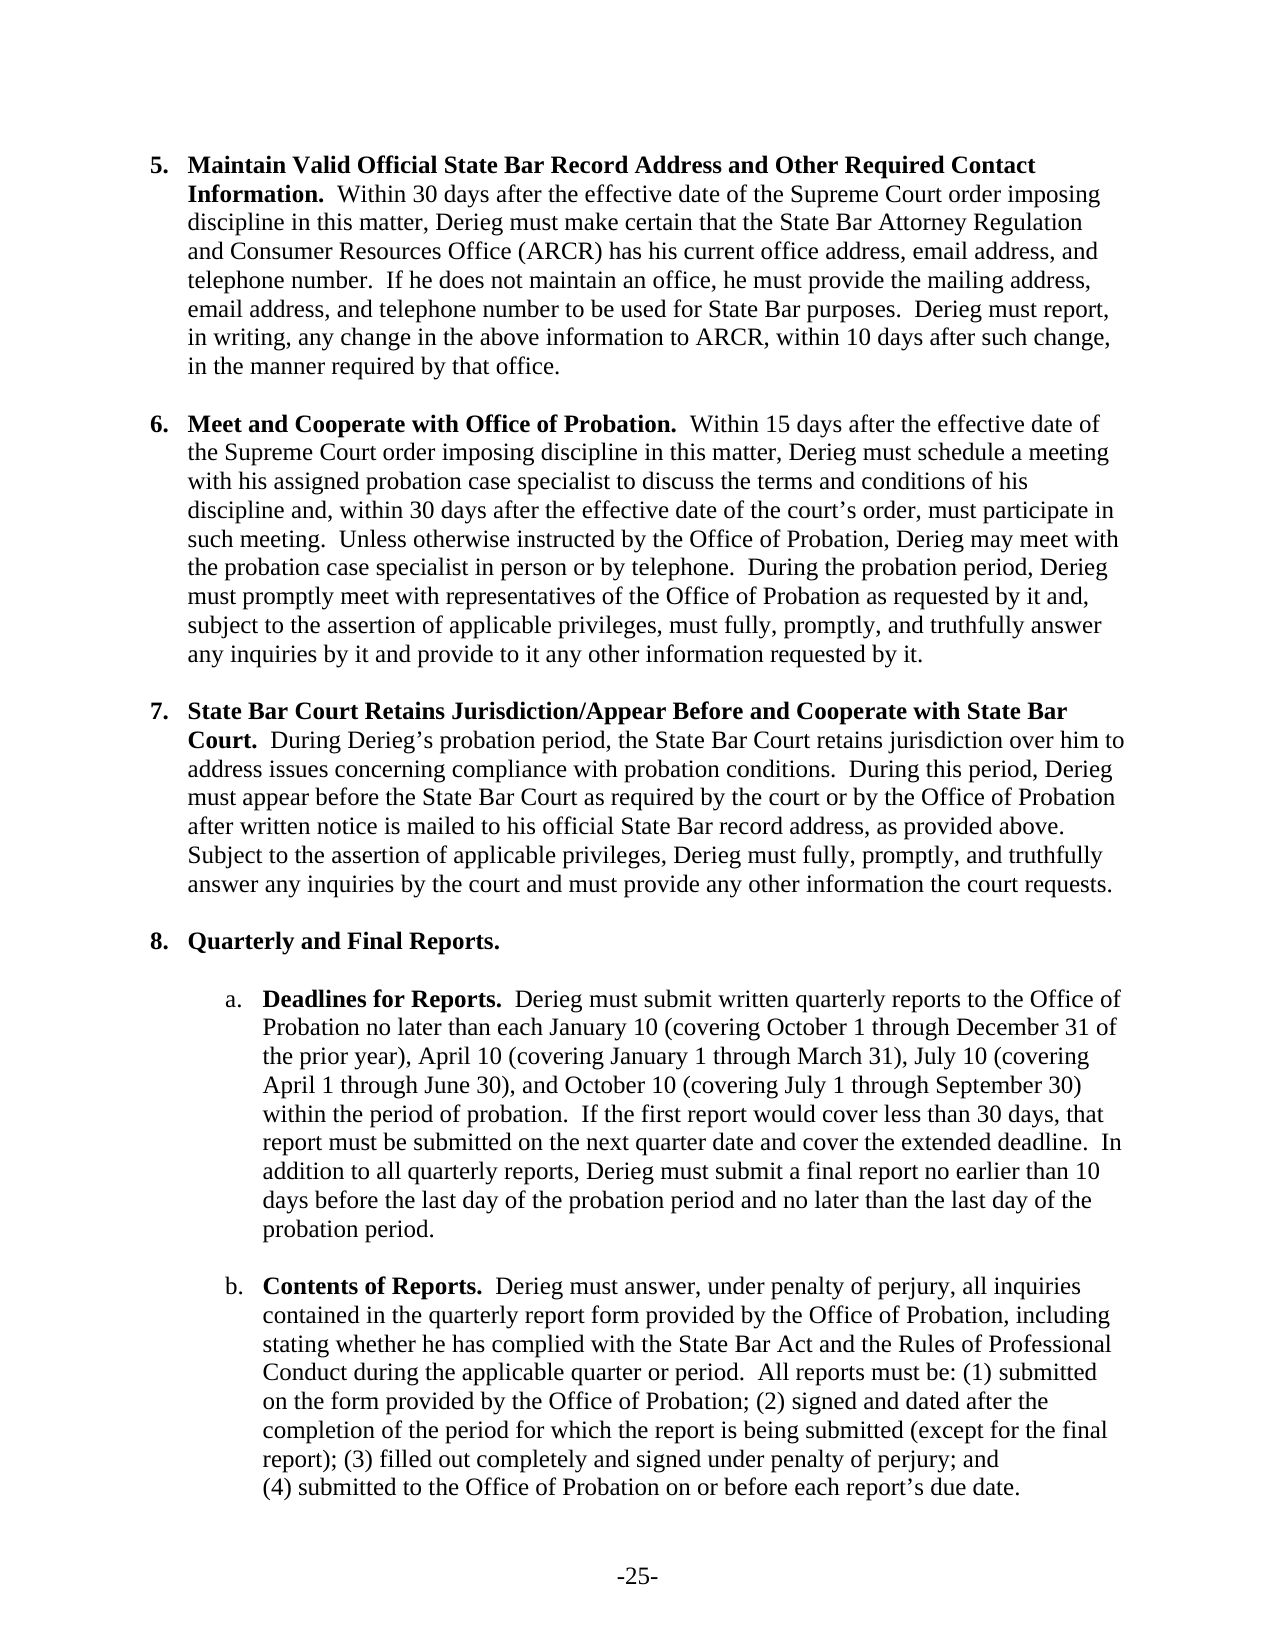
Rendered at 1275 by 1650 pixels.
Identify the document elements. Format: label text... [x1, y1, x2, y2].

list Maintain Valid Official State Bar Record Address and Other Required Contact Information. Within 30 days after the effective date of the Supreme Court order imposing discipline in this matter, Derieg must make certain that the State Bar Attorney Regulation and Consumer Resources Office (ARCR) has his current office address, email address, and telephone number. If he does not maintain an office, he must provide the mailing address, email address, and telephone number to be used for State Bar purposes. Derieg must report, in writing, any change in the above information to ARCR, within 10 days after such change, in the manner required by that office. [150, 150, 1125, 380]
text 8. Quarterly and Final Reports. [150, 926, 1125, 955]
list Meet and Cooperate with Office of Probation. Within 15 days after the effective date of the Supreme Court order imposing discipline in this matter, Derieg must schedule a meeting with his assigned probation case specialist to discuss the terms and conditions of his discipline and, within 30 days after the effective date of the court’s order, must participate in such meeting. Unless otherwise instructed by the Office of Probation, Derieg may meet with the probation case specialist in person or by telephone. During the probation period, Derieg must promptly meet with representatives of the Office of Probation as requested by it and, subject to the assertion of applicable privileges, must fully, promptly, and truthfully answer any inquiries by it and provide to it any other information requested by it. [150, 409, 1125, 667]
list State Bar Court Retains Jurisdiction/Appear Before and Cooperate with State Bar Court. During Derieg’s probation period, the State Bar Court retains jurisdiction over him to address issues concerning compliance with probation conditions. During this period, Derieg must appear before the State Bar Court as required by the court or by the Office of Probation after written notice is mailed to his official State Bar record address, as provided above. Subject to the assertion of applicable privileges, Derieg must fully, promptly, and truthfully answer any inquiries by the court and must provide any other information the court requests. [150, 696, 1125, 897]
list Contents of Reports. Derieg must answer, under penalty of perjury, all inquiries contained in the quarterly report form provided by the Office of Probation, including stating whether he has complied with the State Bar Act and the Rules of Professional Conduct during the applicable quarter or period. All reports must be: (1) submitted on the form provided by the Office of Probation; (2) signed and dated after the completion of the period for which the report is being submitted (except for the final report); (3) filled out completely and signed under penalty of perjury; and (4) submitted to the Office of Probation on or before each report’s due date. [225, 1271, 1125, 1501]
list Deadlines for Reports. Derieg must submit written quarterly reports to the Office of Probation no later than each January 10 (covering October 1 through December 31 of the prior year), April 10 (covering January 1 through March 31), July 10 (covering April 1 through June 30), and October 10 (covering July 1 through September 30) within the period of probation. If the first report would cover less than 30 days, that report must be submitted on the next quarter date and cover the extended deadline. In addition to all quarterly reports, Derieg must submit a final report no earlier than 10 days before the last day of the probation period and no later than the last day of the probation period. [225, 984, 1125, 1242]
